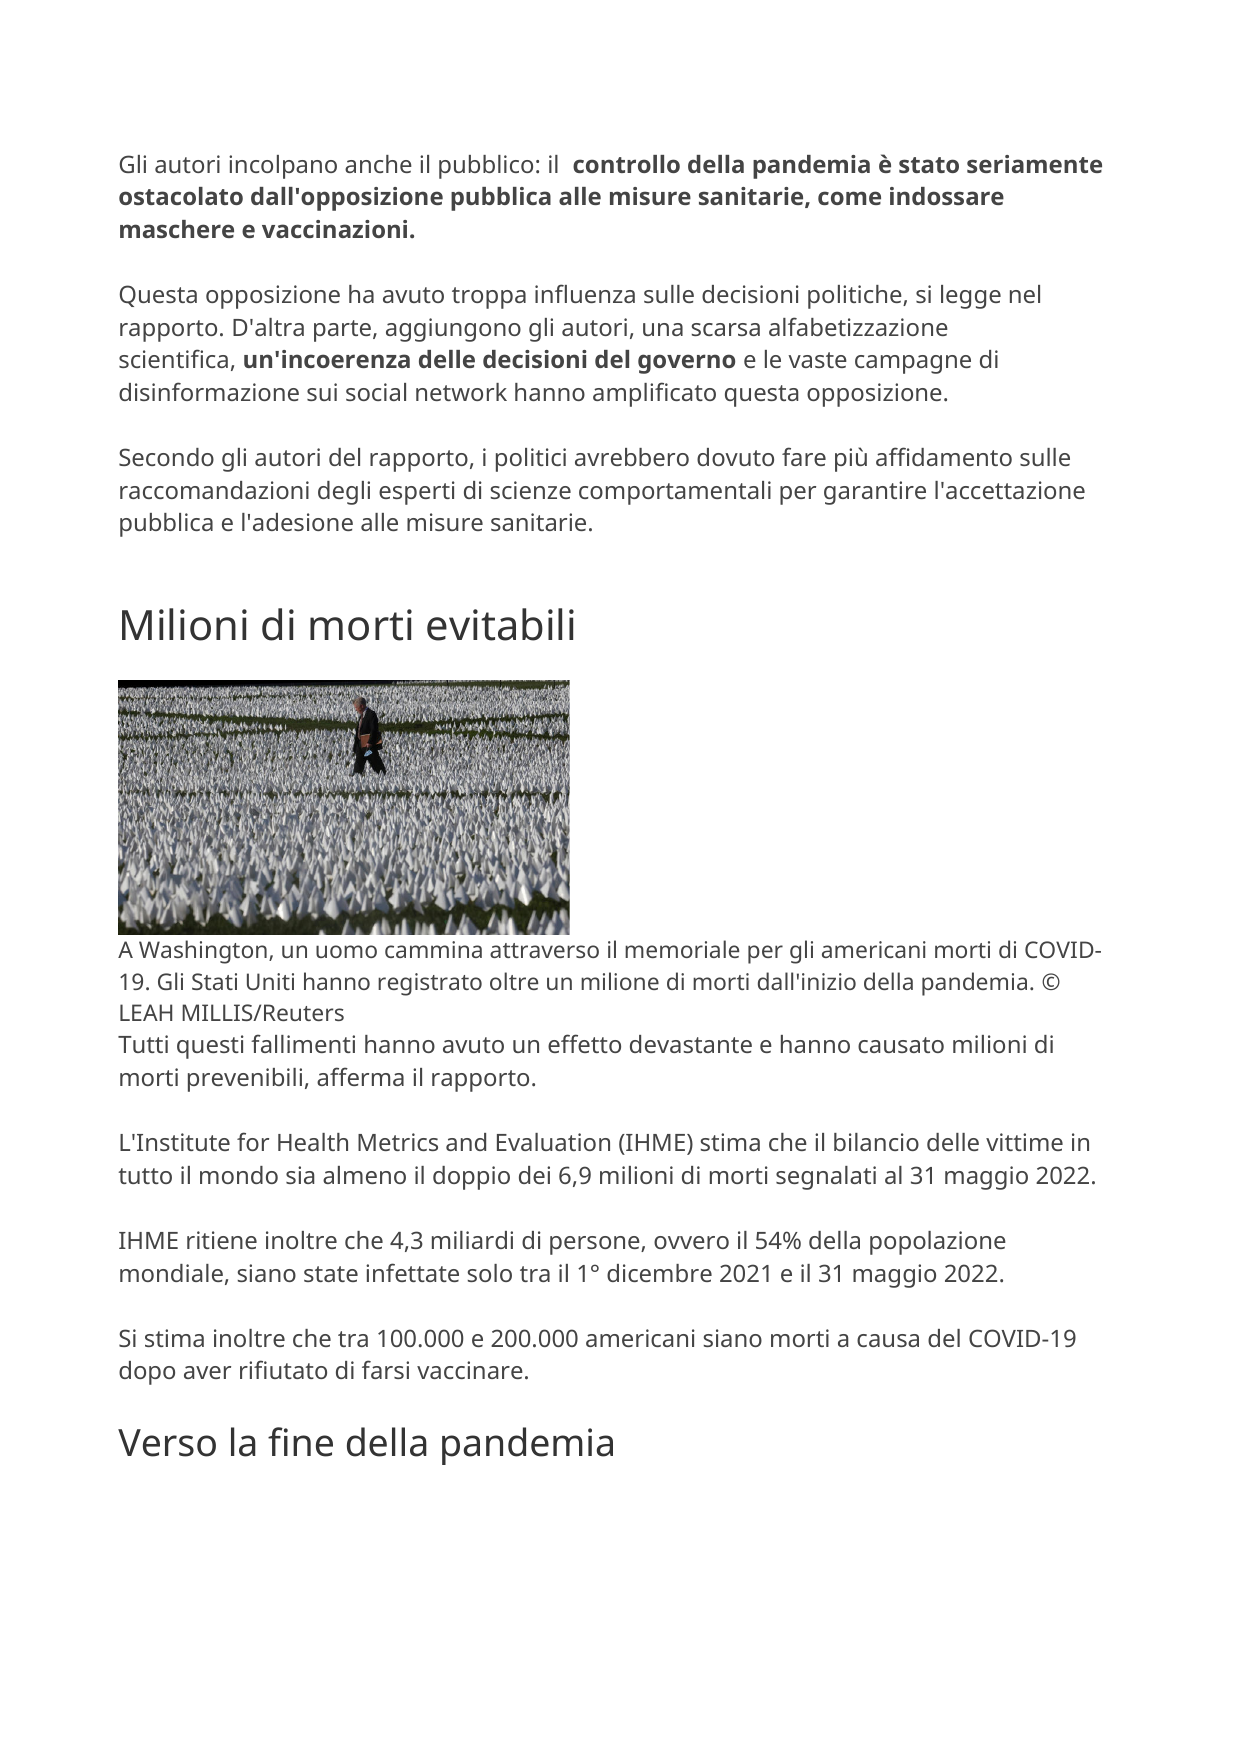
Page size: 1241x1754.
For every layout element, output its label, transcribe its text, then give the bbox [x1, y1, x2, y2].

text Tutti questi fallimenti hanno avuto un effetto devastante e hanno causato milioni di morti prevenibili, afferma il rapporto. [118, 1028, 1122, 1093]
text A Washington, un uomo cammina attraverso il memoriale per gli americani morti di COVID-19. Gli Stati Uniti hanno registrato oltre un milione di morti dall'inizio della pandemia. © LEAH MILLIS/Reuters [118, 934, 1122, 1028]
text Questa opposizione ha avuto troppa influenza sulle decisioni politiche, si legge nel rapporto. D'altra parte, aggiungono gli autori, una scarsa alfabetizzazione scientifica, un'incoerenza delle decisioni del governo e le vaste campagne di disinformazione sui social network hanno amplificato questa opposizione. [118, 278, 1122, 408]
picture [118, 680, 570, 935]
text Gli autori incolpano anche il pubblico: il controllo della pandemia è stato seriamente ostacolato dall'opposizione pubblica alle misure sanitarie, come indossare maschere e vaccinazioni. [118, 148, 1122, 245]
text Si stima inoltre che tra 100.000 e 200.000 americani siano morti a causa del COVID-19 dopo aver rifiutato di farsi vaccinare. [118, 1322, 1122, 1387]
subtitle Verso la fine della pandemia [118, 1416, 1122, 1467]
text IHME ritiene inoltre che 4,3 miliardi di persone, ovvero il 54% della popolazione mondiale, siano state infettate solo tra il 1° dicembre 2021 e il 31 maggio 2022. [118, 1224, 1122, 1289]
text Secondo gli autori del rapporto, i politici avrebbero dovuto fare più affidamento sulle raccomandazioni degli esperti di scienze comportamentali per garantire l'accettazione pubblica e l'adesione alle misure sanitarie. [118, 441, 1122, 539]
subtitle Milioni di morti evitabili [118, 596, 1122, 652]
text L'Institute for Health Metrics and Evaluation (IHME) stima che il bilancio delle vittime in tutto il mondo sia almeno il doppio dei 6,9 milioni di morti segnalati al 31 maggio 2022. [118, 1126, 1122, 1191]
